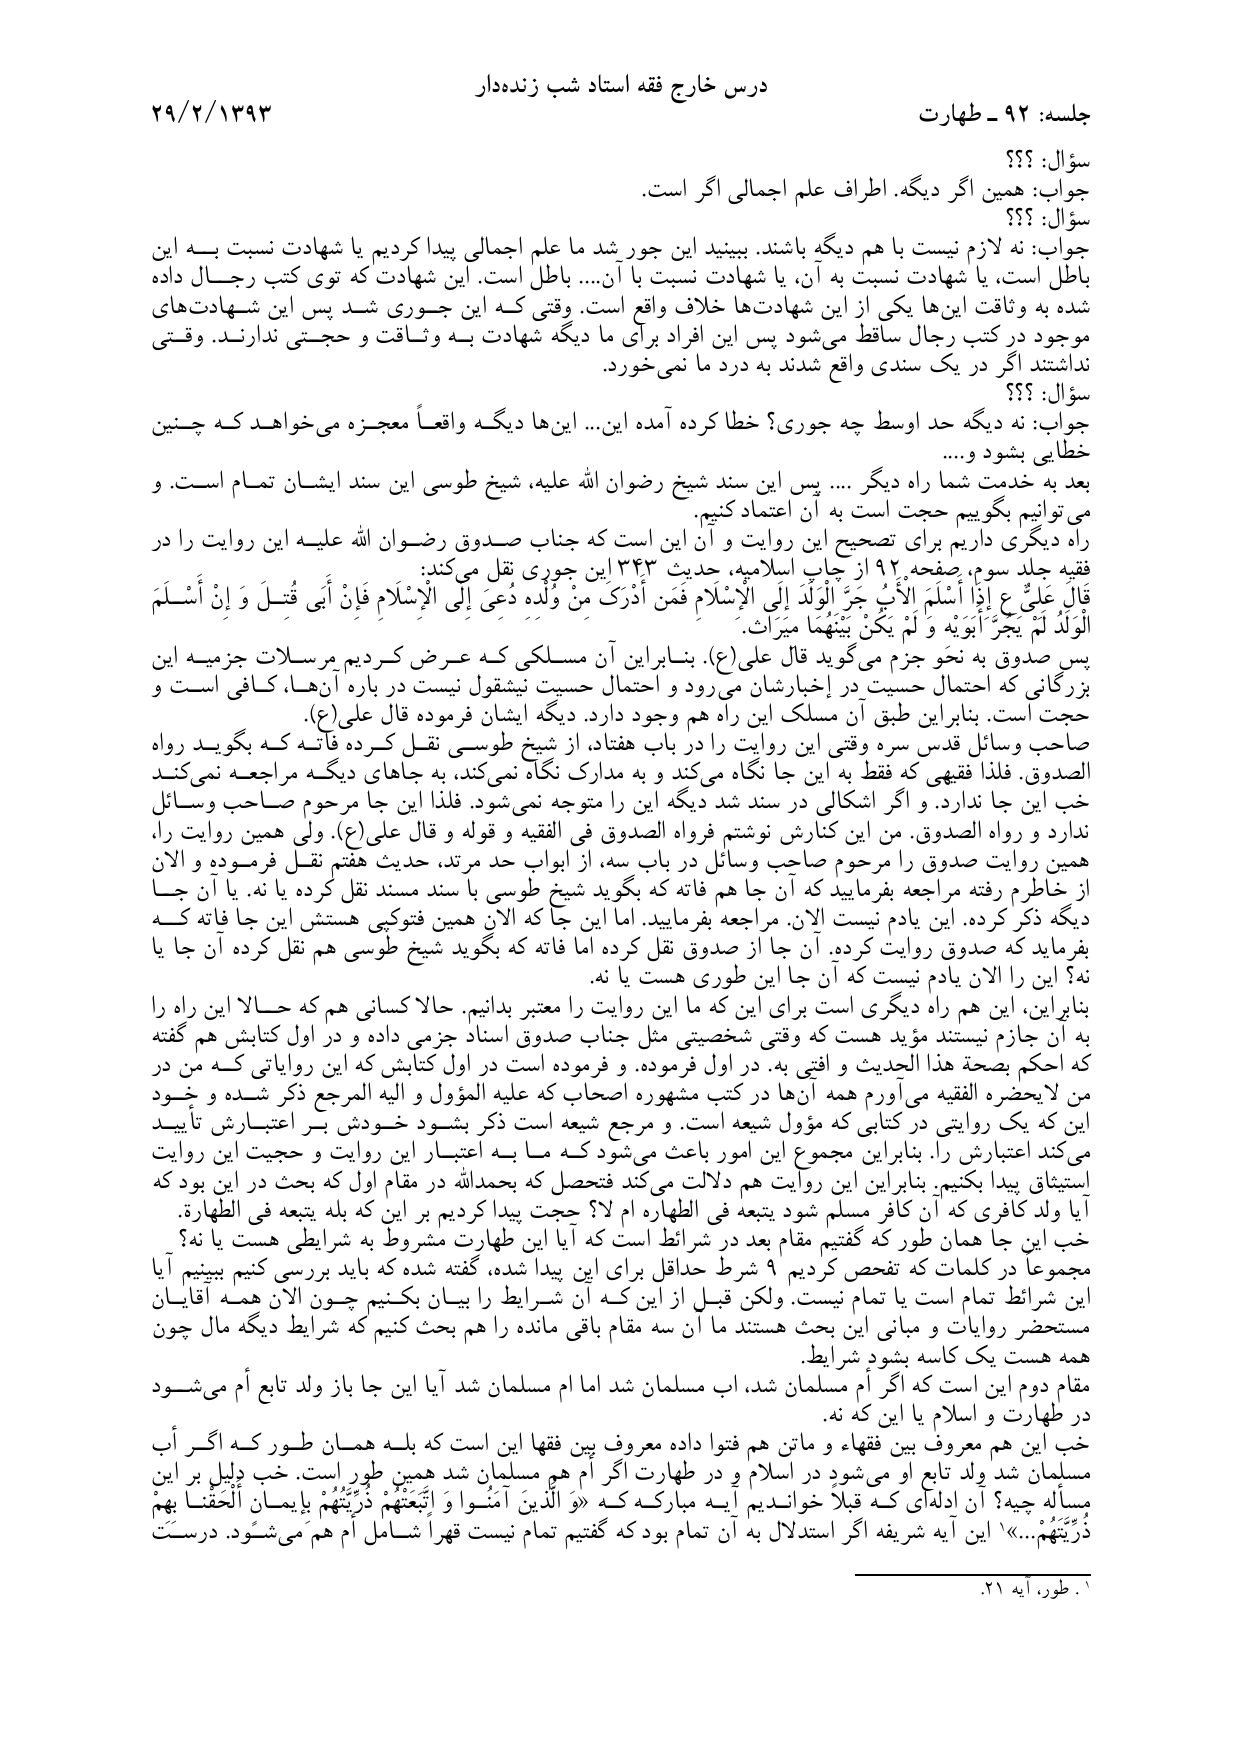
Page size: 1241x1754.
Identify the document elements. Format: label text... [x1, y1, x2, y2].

text مقام دوم این است که اگر أم مسلمان شد، اب مسلمان شد اما ام مسلمان شد آیا این جا باز ولد تابع أم می‌شود در طهارت و اسلام یا این که نه. [150, 1375, 1090, 1433]
text راه دیگری داریم برای تصحیح این روایت و آن این است که جناب صدوق رضوان الله علیه این روایت را در فقیه جلد سوم، صفحه 92 از چاپ اسلامیه، حدیث 343 این جوری نقل می‌کند: [150, 529, 1090, 587]
text صاحب وسائل قدس سره وقتی این روایت را در باب هفتاد، از شیخ طوسی نقل کرده فاته که بگوید رواه الصدوق. فلذا فقیهی که فقط به این جا نگاه می‌کند و به مدارک نگاه نمی‌کند، به جاهای دیگه مراجعه نمی‌کند خب این جا ندارد. و اگر اشکالی در سند شد دیگه این را متوجه نمی‌شود. فلذا این جا مرحوم صاحب وسائل ندارد و رواه الصدوق. من این کنارش نوشتم فرواه الصدوق فی الفقیه و قوله و قال علی(ع). ولی همین روایت را، همین روایت صدوق را مرحوم صاحب وسائل در باب سه، از ابواب حد مرتد، حدیث هفتم نقل فرموده و الان از خاطرم رفته مراجعه بفرمایید که آن جا هم فاته که بگوید شیخ طوسی با سند مسند نقل کرده یا نه. یا آن جا دیگه ذکر کرده. این یادم نیست الان. مراجعه بفرمایید. اما این جا که الان همین فتوکپی هستش این جا فاته که بفرماید که صدوق روایت کرده. آن جا از صدوق نقل کرده اما فاته که بگوید شیخ طوسی هم نقل کرده آن جا یا نه؟ این را الان یادم نیست که آن جا این طوری هست یا نه. [150, 733, 1090, 996]
text مجموعاً در کلمات که تفحص کردیم 9 شرط حداقل برای این پیدا شده، گفته شده که باید بررسی کنیم ببینیم آیا این شرائط تمام است یا تمام نیست. ولکن قبل از این که آن شرایط را بیان بکنیم چون الان همه آقایان مستحضر روایات و مبانی این بحث هستند ما آن سه مقام باقی مانده را هم بحث کنیم که شرایط دیگه مال چون همه هست یک کاسه بشود شرایط. [150, 1258, 1090, 1375]
text خب این جا همان طور که گفتیم مقام بعد در شرائط است که آیا این طهارت مشروط به شرایطی هست یا نه؟ [150, 1229, 1090, 1258]
text بعد به خدمت شما راه دیگر .... پس این سند شیخ رضوان الله علیه، شیخ طوسی این سند ایشان تمام است. و می‌توانیم بگوییم حجت است به آن اعتماد کنیم. [150, 471, 1090, 529]
text پس صدوق به نحو جزم می‌گوید قال علی(ع). بنابراین آن مسلکی که عرض کردیم مرسلات جزمیه این بزرگانی که احتمال حسیت در إخبارشان می‌رود و احتمال حسیت نیشقول نیست در باره آن‌ها، کافی است و حجت است. بنابراین طبق آن مسلک این راه هم وجود دارد. دیگه ایشان فرموده قال علی(ع). [150, 646, 1090, 733]
text سؤال: ؟؟؟ [150, 208, 1090, 237]
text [150, 1433, 1090, 1550]
text قَالَ عَلِيٌّ ع إِذَا أَسْلَمَ الْأَبُ جَرَّ الْوَلَدَ إِلَى الْإِسْلَامِ فَمَن‏ أَدْرَكَ مِنْ وُلْدِهِ دُعِيَ إِلَى الْإِسْلَامِ فَإِنْ أَبَى قُتِلَ وَ إِنْ أَسْلَمَ الْوَلَدُ لَمْ يَجُرَّ أَبَوَيْهِ وَ لَمْ يَكُنْ بَيْنَهُمَا مِيرَاث‏. [150, 587, 1090, 646]
text جواب: همین اگر دیگه. اطراف علم اجمالی اگر است. [150, 179, 1090, 208]
text سؤال: ؟؟؟ [150, 383, 1090, 412]
text بنابراین، این هم راه دیگری است برای این که ما این روایت را معتبر بدانیم. حالا کسانی هم که حالا این راه را به آن جازم نیستند مؤید هست که وقتی شخصیتی مثل جناب صدوق اسناد جزمی داده و در اول کتابش هم گفته که احکم بصحة هذا الحدیث و افتی به. در اول فرموده. و فرموده است در اول کتابش که این روایاتی که من در من لایحضره الفقیه می‌آورم همه آن‌ها در کتب مشهوره اصحاب که علیه المؤول و الیه المرجع ذکر شده و خود این که یک روایتی در کتابی که مؤول شیعه است. و مرجع شیعه است ذکر بشود خودش بر اعتبارش تأیید می‌کند اعتبارش را. بنابراین مجموع این امور باعث می‌شود که ما به اعتبار این روایت و حجیت این روایت استیثاق پیدا بکنیم. بنابراین این روایت هم دلالت می‌کند فتحصل که بحمدالله در مقام اول که بحث در این بود که آیا ولد کافری که آن کافر مسلم شود یتبعه فی الطهاره ام لا؟ حجت پیدا کردیم بر این که بله یتبعه فی الطهارة. [150, 996, 1090, 1229]
text جواب: نه لازم نیست با هم دیگه باشند. ببینید این جور شد ما علم اجمالی پیدا کردیم یا شهادت نسبت به این باطل است، یا شهادت نسبت به آن، یا شهادت نسبت با آن.... باطل است. این شهادت که توی کتب رجال داده شده به وثاقت این‌ها یکی از این شهادت‌ها خلاف واقع است. وقتی که این جوری شد پس این شهادت‌های موجود در کتب رجال ساقط می‌شود پس این افراد برای ما دیگه شهادت به وثاقت و حجتی ندارند. وقتی نداشتند اگر در یک سندی واقع شدند به درد ما نمی‌خورد. [150, 237, 1090, 383]
text سؤال: ؟؟؟ [150, 150, 1090, 179]
text جواب: نه دیگه حد اوسط چه جوری؟ خطا کرده آمده این... این‌ها دیگه واقعاً معجزه می‌خواهد که چنین خطایی بشود و.... [150, 412, 1090, 471]
